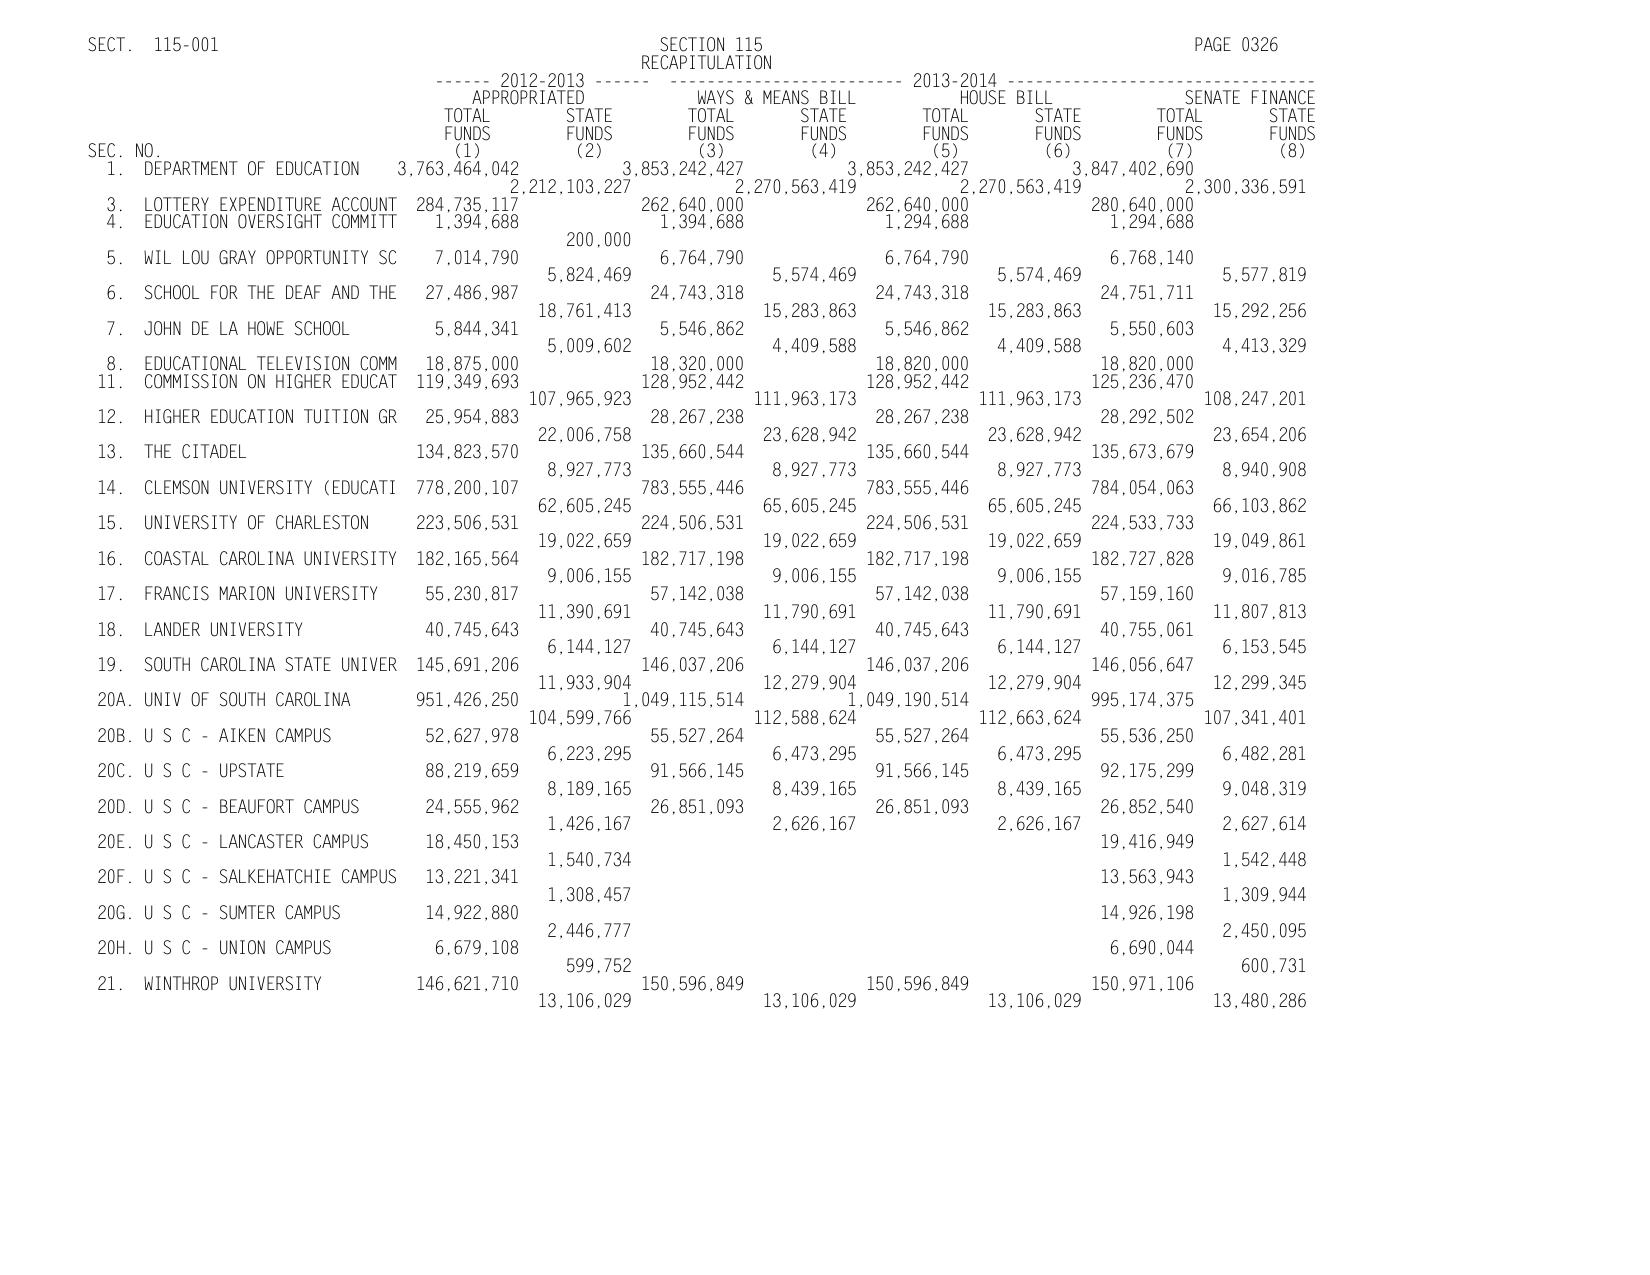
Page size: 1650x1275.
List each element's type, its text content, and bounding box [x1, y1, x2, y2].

text 2,212,103,227 2,270,563,419 2,270,563,419 2,300,336,591 [69, 179, 1582, 197]
text 1,540,734 1,542,448 [69, 852, 1582, 870]
text 22,006,758 23,628,942 23,628,942 23,654,206 [69, 427, 1582, 445]
text TOTAL STATE TOTAL STATE TOTAL STATE TOTAL STATE [69, 108, 1582, 126]
text 20A. UNIV OF SOUTH CAROLINA 951,426,250 1,049,115,514 1,049,190,514 995,174,375 [69, 693, 1582, 710]
text 3. LOTTERY EXPENDITURE ACCOUNT 284,735,117 262,640,000 262,640,000 280,640,000 [69, 197, 1582, 214]
text 20C. U S C - UPSTATE 88,219,659 91,566,145 91,566,145 92,175,299 [69, 763, 1582, 781]
text 20D. U S C - BEAUFORT CAMPUS 24,555,962 26,851,093 26,851,093 26,852,540 [69, 799, 1582, 817]
text 14. CLEMSON UNIVERSITY (EDUCATI 778,200,107 783,555,446 783,555,446 784,054,063 [69, 480, 1582, 498]
text 8,189,165 8,439,165 8,439,165 9,048,319 [69, 781, 1582, 799]
text 599,752 600,731 [69, 958, 1582, 976]
text 18,761,413 15,283,863 15,283,863 15,292,256 [69, 303, 1582, 321]
text 19,022,659 19,022,659 19,022,659 19,049,861 [69, 533, 1582, 551]
text 7. JOHN DE LA HOWE SCHOOL 5,844,341 5,546,862 5,546,862 5,550,603 [69, 321, 1582, 338]
text 16. COASTAL CAROLINA UNIVERSITY 182,165,564 182,717,198 182,717,198 182,727,828 [69, 551, 1582, 569]
text 104,599,766 112,588,624 112,663,624 107,341,401 [69, 710, 1582, 728]
text 6,223,295 6,473,295 6,473,295 6,482,281 [69, 746, 1582, 763]
text 20H. U S C - UNION CAMPUS 6,679,108 6,690,044 [69, 941, 1582, 958]
text 62,605,245 65,605,245 65,605,245 66,103,862 [69, 498, 1582, 516]
text 20B. U S C - AIKEN CAMPUS 52,627,978 55,527,264 55,527,264 55,536,250 [69, 728, 1582, 746]
text 15. UNIVERSITY OF CHARLESTON 223,506,531 224,506,531 224,506,531 224,533,733 [69, 516, 1582, 533]
text 1,426,167 2,626,167 2,626,167 2,627,614 [69, 817, 1582, 834]
text 19. SOUTH CAROLINA STATE UNIVER 145,691,206 146,037,206 146,037,206 146,056,647 [69, 657, 1582, 675]
text 13,106,029 13,106,029 13,106,029 13,480,286 [69, 994, 1582, 1011]
text 20F. U S C - SALKEHATCHIE CAMPUS 13,221,341 13,563,943 [69, 870, 1582, 887]
text 11,933,904 12,279,904 12,279,904 12,299,345 [69, 675, 1582, 693]
text 13. THE CITADEL 134,823,570 135,660,544 135,660,544 135,673,679 [69, 445, 1582, 462]
text SECT. 115-001 SECTION 115 PAGE 0326 [69, 37, 1582, 55]
text 9,006,155 9,006,155 9,006,155 9,016,785 [69, 569, 1582, 586]
text 17. FRANCIS MARION UNIVERSITY 55,230,817 57,142,038 57,142,038 57,159,160 [69, 586, 1582, 604]
text 21. WINTHROP UNIVERSITY 146,621,710 150,596,849 150,596,849 150,971,106 [69, 976, 1582, 994]
text 20E. U S C - LANCASTER CAMPUS 18,450,153 19,416,949 [69, 834, 1582, 852]
text 5. WIL LOU GRAY OPPORTUNITY SC 7,014,790 6,764,790 6,764,790 6,768,140 [69, 250, 1582, 268]
text 12. HIGHER EDUCATION TUITION GR 25,954,883 28,267,238 28,267,238 28,292,502 [69, 409, 1582, 427]
text FUNDS FUNDS FUNDS FUNDS FUNDS FUNDS FUNDS FUNDS [69, 126, 1582, 144]
text 2,446,777 2,450,095 [69, 923, 1582, 941]
text ------ 2012-2013 ------ ------------------------- 2013-2014 --------------------------------- [69, 73, 1582, 91]
text 18. LANDER UNIVERSITY 40,745,643 40,745,643 40,745,643 40,755,061 [69, 622, 1582, 639]
text SEC. NO. (1) (2) (3) (4) (5) (6) (7) (8) [69, 144, 1582, 161]
text 6,144,127 6,144,127 6,144,127 6,153,545 [69, 639, 1582, 657]
text APPROPRIATED WAYS & MEANS BILL HOUSE BILL SENATE FINANCE [69, 91, 1582, 108]
text 20G. U S C - SUMTER CAMPUS 14,922,880 14,926,198 [69, 905, 1582, 923]
text 107,965,923 111,963,173 111,963,173 108,247,201 [69, 392, 1582, 409]
text 8,927,773 8,927,773 8,927,773 8,940,908 [69, 462, 1582, 480]
text 11,390,691 11,790,691 11,790,691 11,807,813 [69, 604, 1582, 622]
text 200,000 [69, 232, 1582, 250]
text 6. SCHOOL FOR THE DEAF AND THE 27,486,987 24,743,318 24,743,318 24,751,711 [69, 285, 1582, 303]
text 1,308,457 1,309,944 [69, 887, 1582, 905]
text 8. EDUCATIONAL TELEVISION COMM 18,875,000 18,320,000 18,820,000 18,820,000 [69, 356, 1582, 374]
text RECAPITULATION [69, 55, 1582, 73]
text 5,824,469 5,574,469 5,574,469 5,577,819 [69, 268, 1582, 285]
text 11. COMMISSION ON HIGHER EDUCAT 119,349,693 128,952,442 128,952,442 125,236,470 [69, 374, 1582, 392]
text 4. EDUCATION OVERSIGHT COMMITT 1,394,688 1,394,688 1,294,688 1,294,688 [69, 214, 1582, 232]
text 5,009,602 4,409,588 4,409,588 4,413,329 [69, 338, 1582, 356]
text 1. DEPARTMENT OF EDUCATION 3,763,464,042 3,853,242,427 3,853,242,427 3,847,402,690 [69, 161, 1582, 179]
